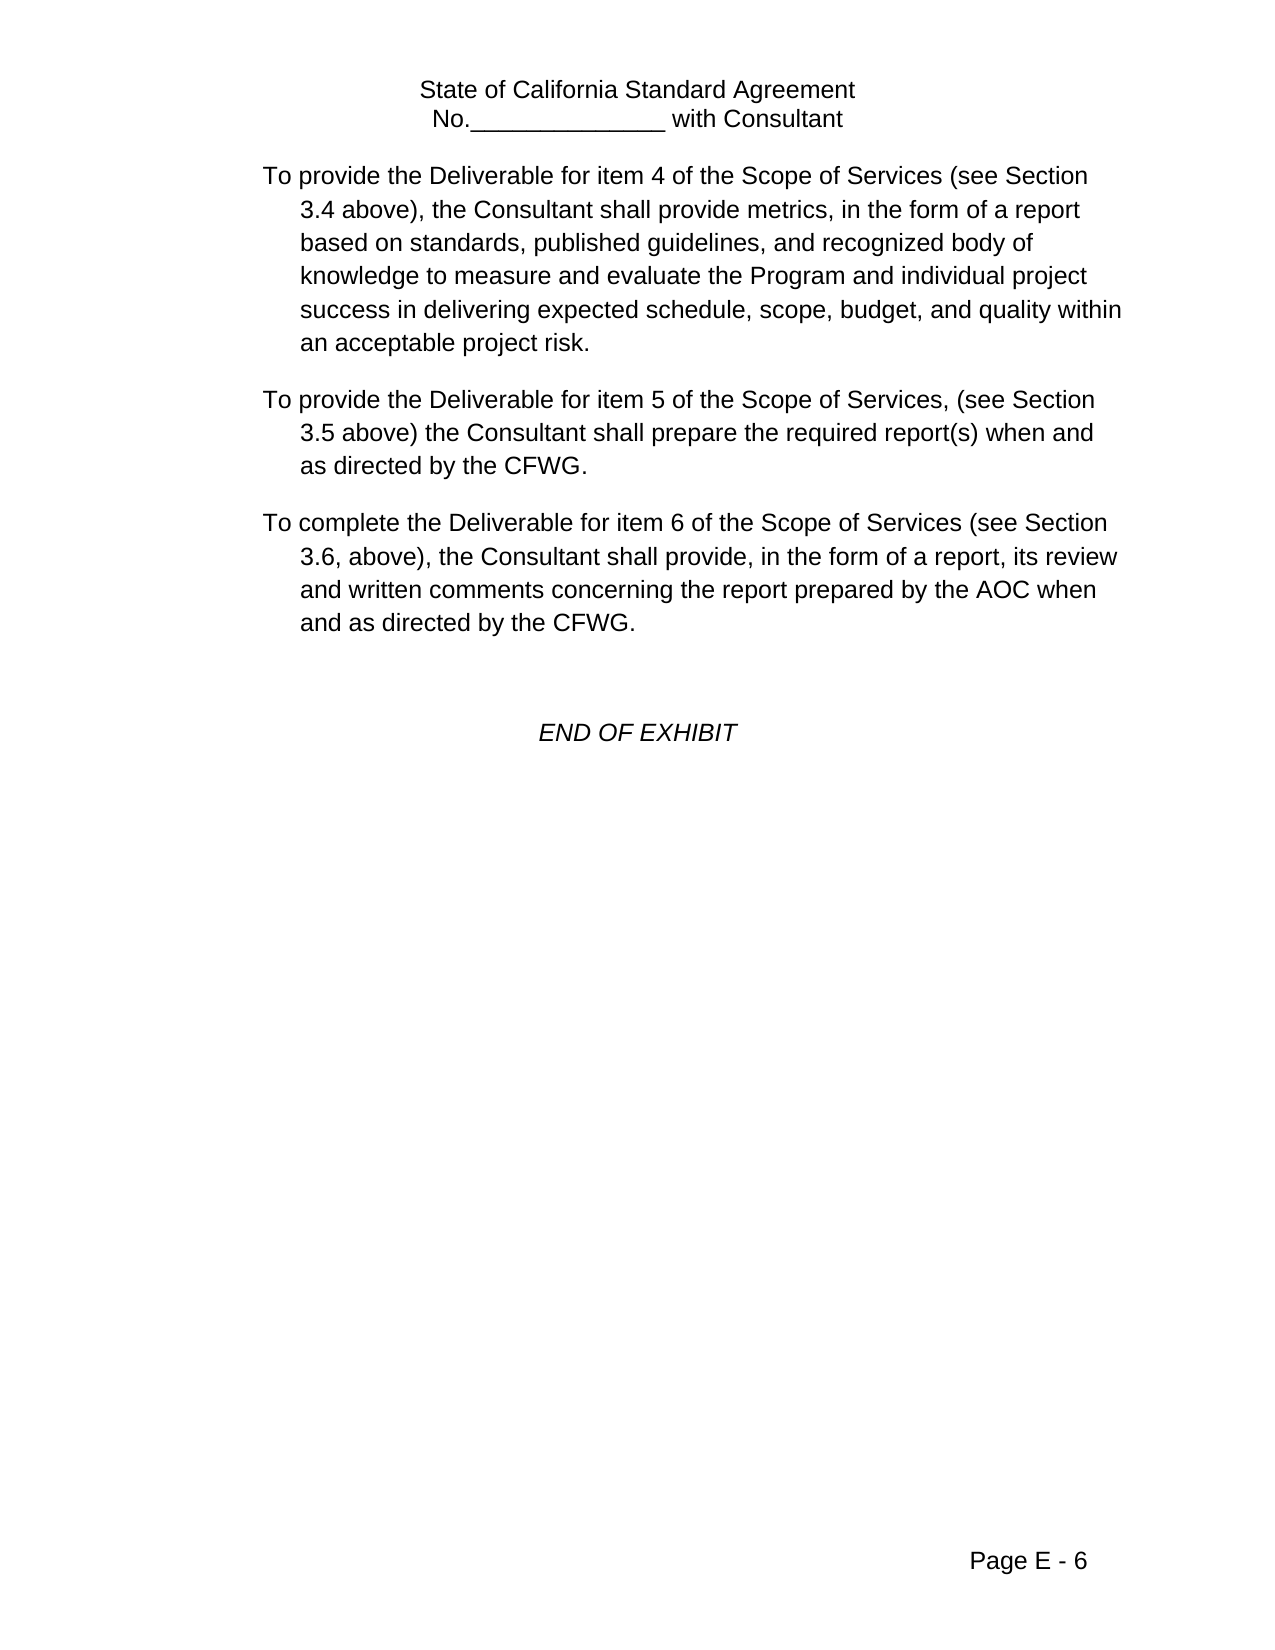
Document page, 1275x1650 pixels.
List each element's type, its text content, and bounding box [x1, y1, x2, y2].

subtitle To provide the Deliverable for item 5 of the Scope of Services, (see Section 3.5 above) the Consultant shall prepare the required report(s) when and as directed by the CFWG. [262, 385, 1125, 480]
subtitle To provide the Deliverable for item 4 of the Scope of Services (see Section 3.4 above), the Consultant shall provide metrics, in the form of a report based on standards, published guidelines, and recognized body of knowledge to measure and evaluate the Program and individual project success in delivering expected schedule, scope, budget, and quality within an acceptable project risk. [262, 161, 1125, 357]
subtitle To complete the Deliverable for item 6 of the Scope of Services (see Section 3.6, above), the Consultant shall provide, in the form of a report, its review and written comments concerning the report prepared by the AOC when and as directed by the CFWG. [262, 508, 1125, 637]
text END OF EXHIBIT [150, 718, 1125, 746]
